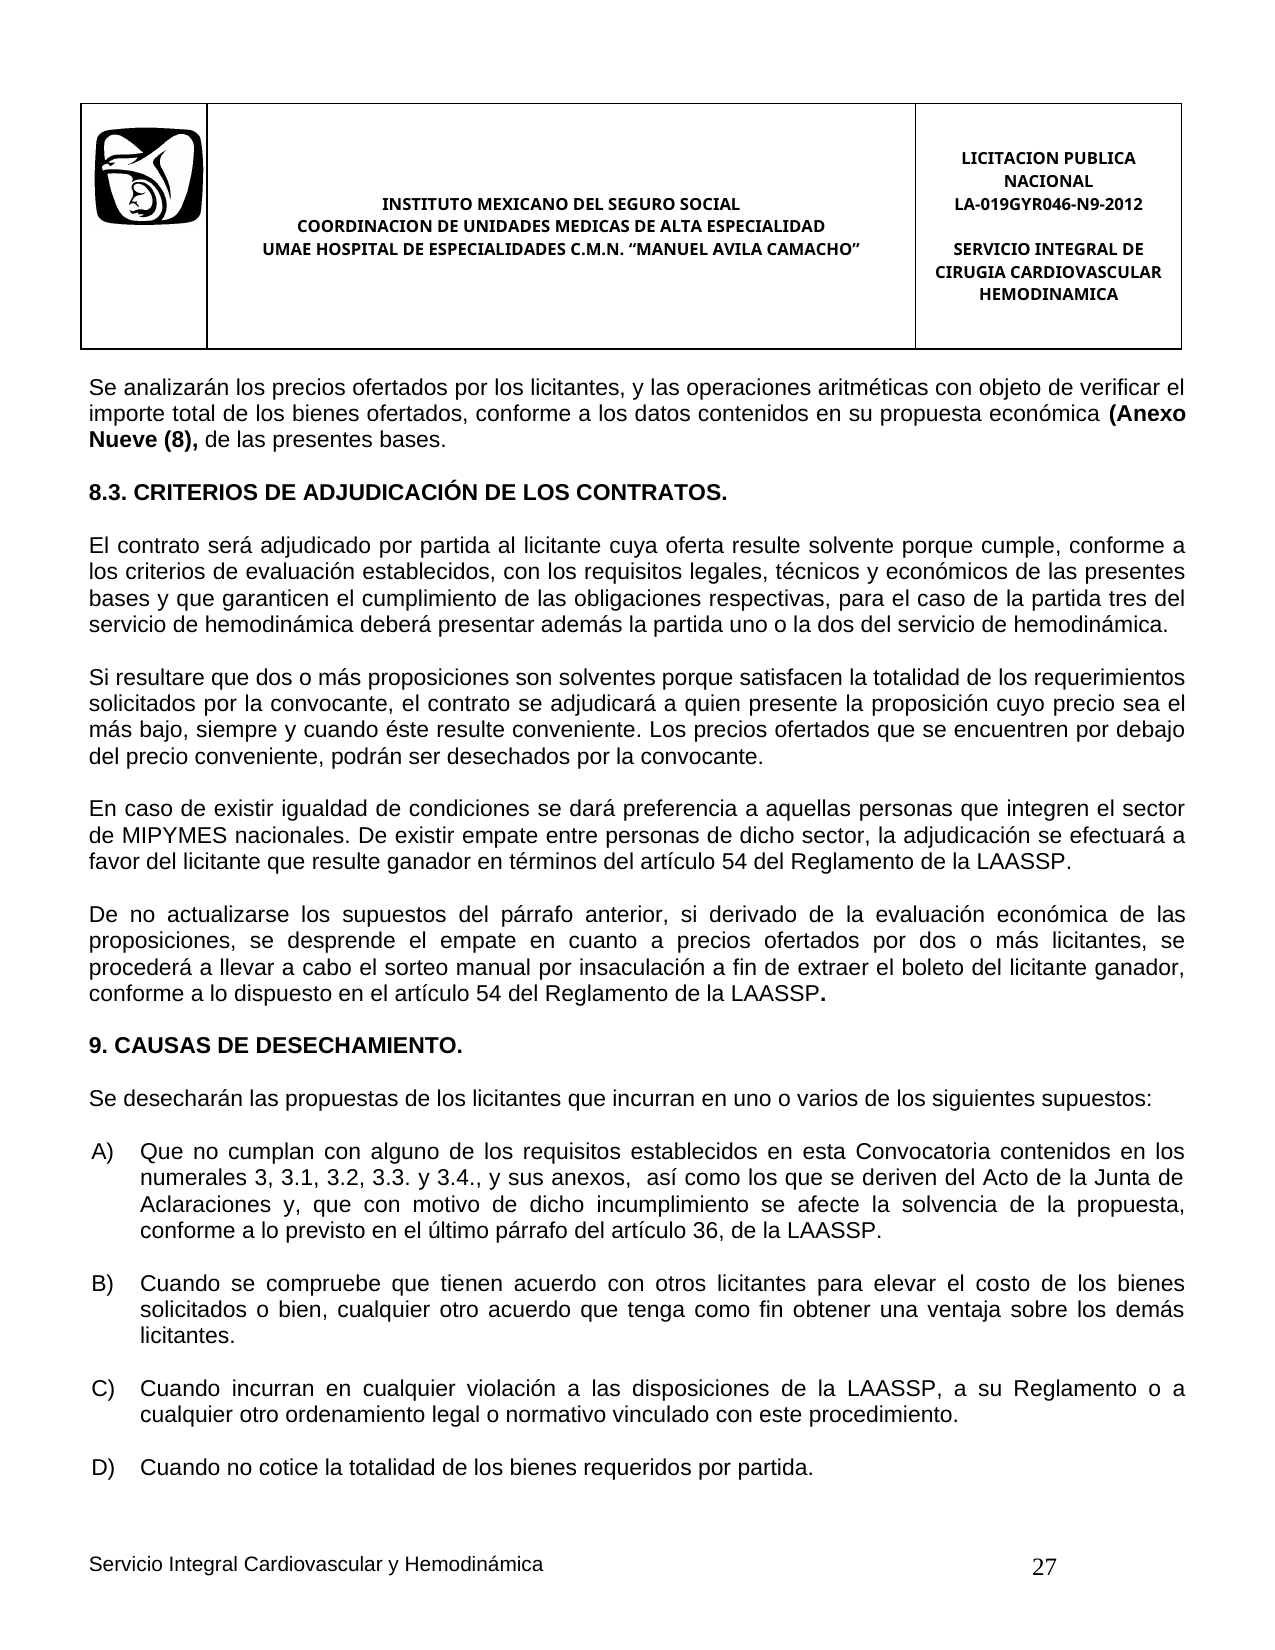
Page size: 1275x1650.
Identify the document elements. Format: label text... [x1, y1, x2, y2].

picture [91, 127, 206, 227]
text De no actualizarse los supuestos del párrafo anterior, si derivado de la evaluación económica de las proposiciones, se desprende el empate en cuanto a precios ofertados por dos o más licitantes, se procederá a llevar a cabo el sorteo manual por insaculación a fin de extraer el boleto del licitante ganador, conforme a lo dispuesto en el artículo 54 del Reglamento de [89, 901, 1186, 1006]
text 8.3. CRITERIOS DE ADJUDICACIÓN DE LOS CONTRATOS. [89, 479, 1186, 505]
list Cuando se compruebe que tienen acuerdo con otros licitantes para elevar el costo de los bienes solicitados o bien, cualquier otro acuerdo que tenga como fin obtener una ventaja sobre los demás licitantes. [91, 1270, 1186, 1349]
list Cuando no cotice la totalidad de los bienes requeridos por partida. [91, 1454, 1186, 1481]
text En caso de existir igualdad de condiciones se dará preferencia a aquellas personas que integren el sector de MIPYMES nacionales. De existir empate entre personas de dicho sector, la adjudicación se efectuará a favor del licitante que resulte ganador en términos del artículo 54 del Reglamento de [89, 795, 1186, 874]
list Que no cumplan con alguno de los requisitos establecidos en esta Convocatoria contenidos en los numerales 3, 3.1, 3.2, 3.3. y 3.4., y sus anexos, así como los que se deriven del Acto de de Aclaraciones y, que con motivo de dicho incumplimiento se afecte la solvencia de la propuesta, conforme a lo previsto en el último párrafo del artículo 36, de [91, 1138, 1186, 1243]
list Cuando incurran en cualquier violación a las disposiciones de , a su Reglamento o a cualquier otro ordenamiento legal o normativo vinculado con este procedimiento. [91, 1375, 1186, 1428]
text 9. CAUSAS DE DESECHAMIENTO. [89, 1032, 1186, 1059]
text El contrato será adjudicado por partida al licitante cuya oferta resulte solvente porque cumple, conforme a los criterios de evaluación establecidos, con los requisitos legales, técnicos y económicos de las presentes bases y que garanticen el cumplimiento de las obligaciones respectivas, para el caso de la partida tres del servicio de hemodinámica deberá presentar además la partida uno o la dos del servicio de hemodinámica. [89, 532, 1186, 637]
text Se desecharán las propuestas de los licitantes que incurran en uno o varios de los siguientes supuestos: [89, 1085, 1186, 1112]
text Si resultare que dos o más proposiciones son solventes porque satisfacen la totalidad de los requerimientos solicitados por la convocante, el contrato se adjudicará a quien presente la proposición cuyo precio sea el más bajo, siempre y cuando éste resulte conveniente. Los precios ofertados que se encuentren por debajo del precio conveniente, podrán ser desechados por la convocante. [89, 663, 1186, 769]
text Se analizarán los precios ofertados por los licitantes, y las operaciones aritméticas con objeto de verificar el importe total de los bienes ofertados, conforme a los datos contenidos en su propuesta económica (Anexo Nueve (8), de las presentes bases. [89, 374, 1186, 453]
